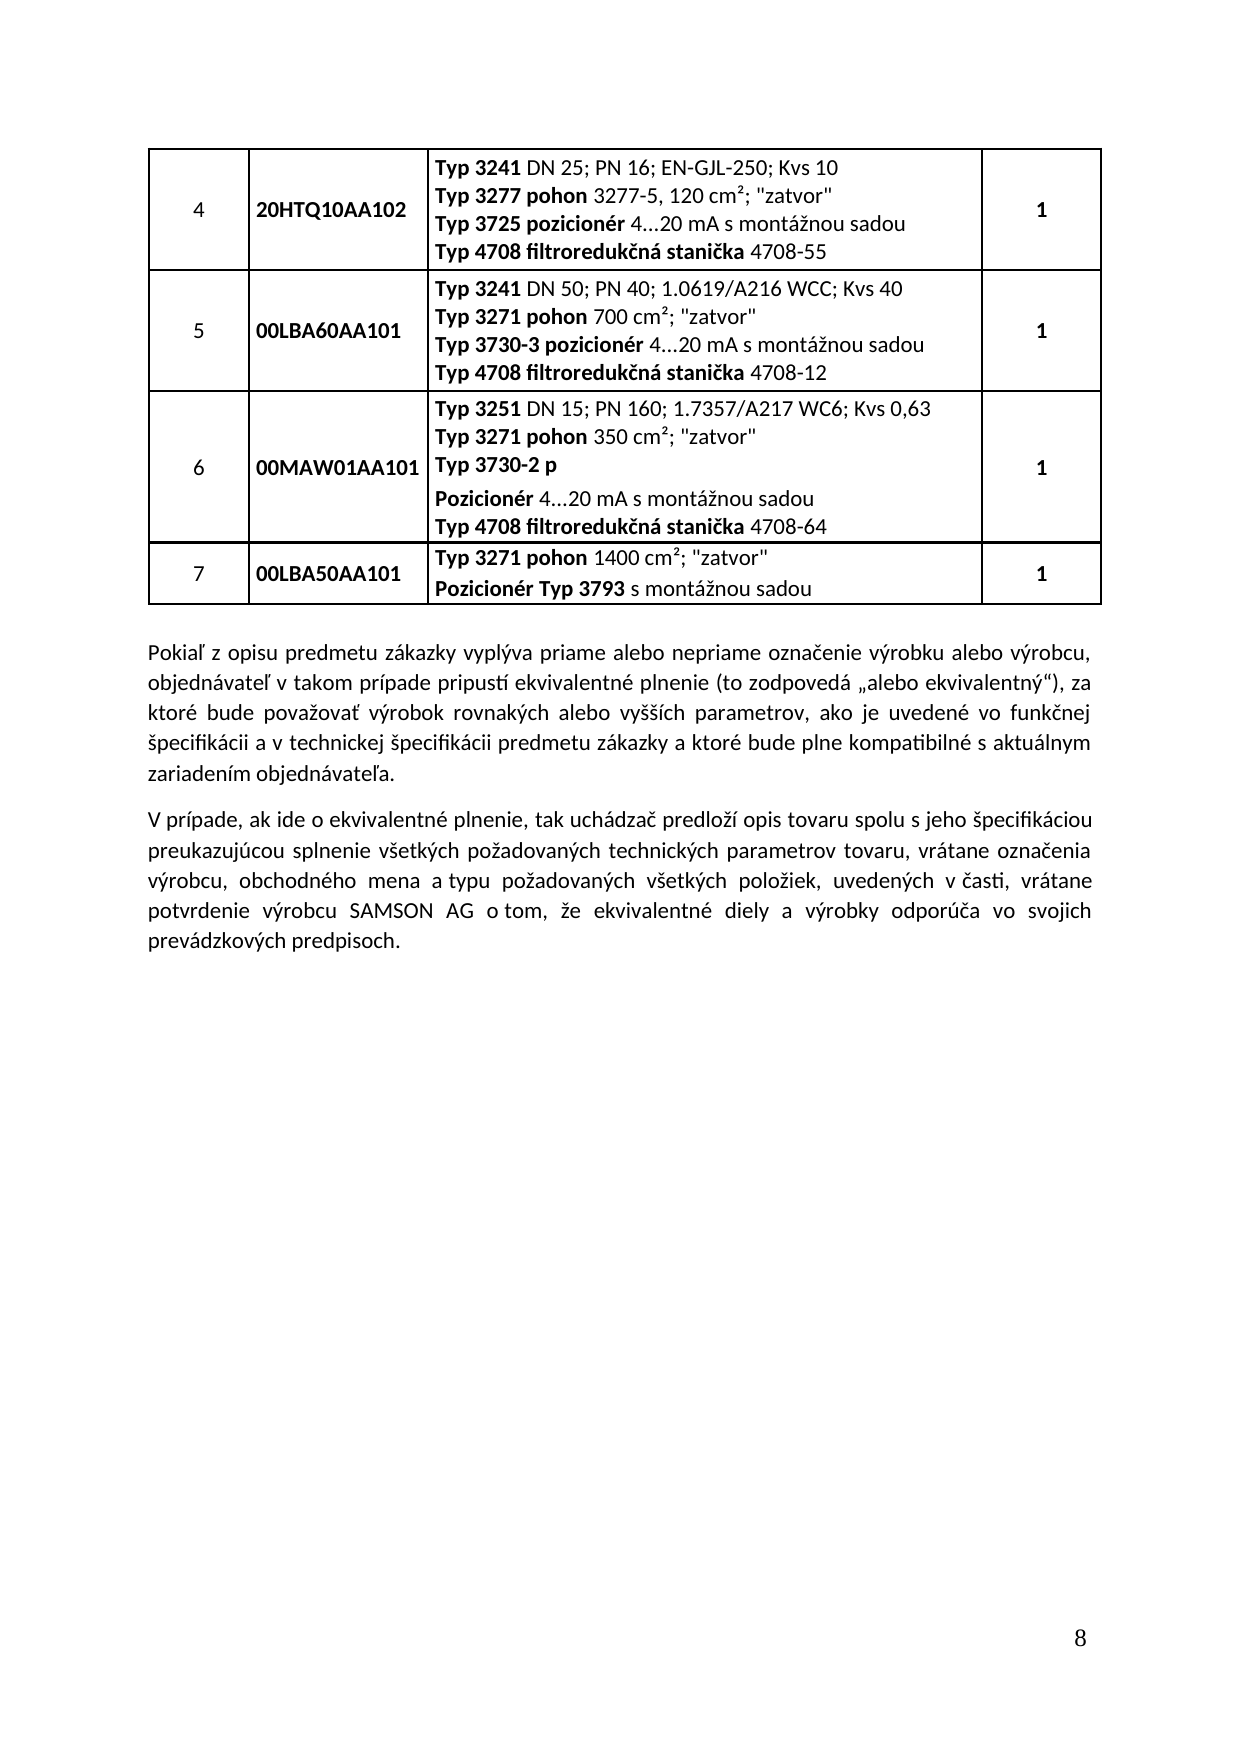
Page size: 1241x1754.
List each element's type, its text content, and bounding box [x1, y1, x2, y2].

table_cell 00LBA50AA101 [250, 544, 427, 603]
table_cell Pozicionér Typ 3793 s montážnou sadou [429, 571, 981, 603]
table_cell 5 [150, 271, 248, 390]
table_cell 6 [150, 392, 248, 541]
text Pokiaľ z opisu predmetu zákazky vyplýva priame alebo nepriame označenie výrobku alebo výrobcu, objednávateľ v takom prípade pripustí ekvivalentné plnenie (to zodpovedá „alebo ekvivalentný“), za ktoré bude považovať výrobok rovnakých alebo vyšších parametrov, ako je uvedené vo funkčnej špecifikácii a v technickej špecifikácii predmetu zákazky a ktoré bude plne kompatibilné s aktuálnym zariadením objednávateľa. [148, 638, 1093, 787]
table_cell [429, 150, 981, 269]
table_cell Typ 3271 pohon 1400 cm²; "zatvor" [429, 544, 981, 571]
table_cell 4 [150, 150, 248, 269]
table_cell 00MAW01AA101 [250, 392, 427, 541]
table_cell Typ 3251 DN 15; PN 160; 1.7357/A217 WC6; Kvs 0,63 Typ 3271 pohon 350 cm²; "zatvor" Typ 3730-2 p [429, 392, 981, 480]
table_cell 1 [983, 271, 1100, 390]
table_cell 1 [983, 150, 1100, 269]
table_cell 1 [983, 544, 1100, 603]
table_cell 7 [150, 544, 248, 603]
table_cell 00LBA60AA101 [250, 271, 427, 390]
table_cell Typ 3241 DN 50; PN 40; 1.0619/A216 WCC; Kvs 40 Typ 3271 pohon 700 cm²; "zatvor" Typ 3730-3 pozicionér 4...20 mA s montážnou sadou Typ 4708 filtroredukčná stanička 4708-12 [429, 271, 981, 390]
text V prípade, ak ide o ekvivalentné plnenie, tak uchádzač predloží opis tovaru spolu s jeho špecifikáciou preukazujúcou splnenie všetkých požadovaných technických parametrov tovaru, vrátane označenia výrobcu, obchodného mena a typu požadovaných všetkých položiek, uvedených v časti, vrátane potvrdenie výrobcu SAMSON AG o tom, že ekvivalentné diely a výrobky odporúča vo svojich prevádzkových predpisoch. [148, 806, 1093, 954]
table_cell 1 [983, 392, 1100, 541]
table_cell Pozicionér 4...20 mA s montážnou sadou Typ 4708 filtroredukčná stanička 4708-64 [429, 480, 981, 541]
table_cell 20HTQ10AA102 [250, 150, 427, 269]
